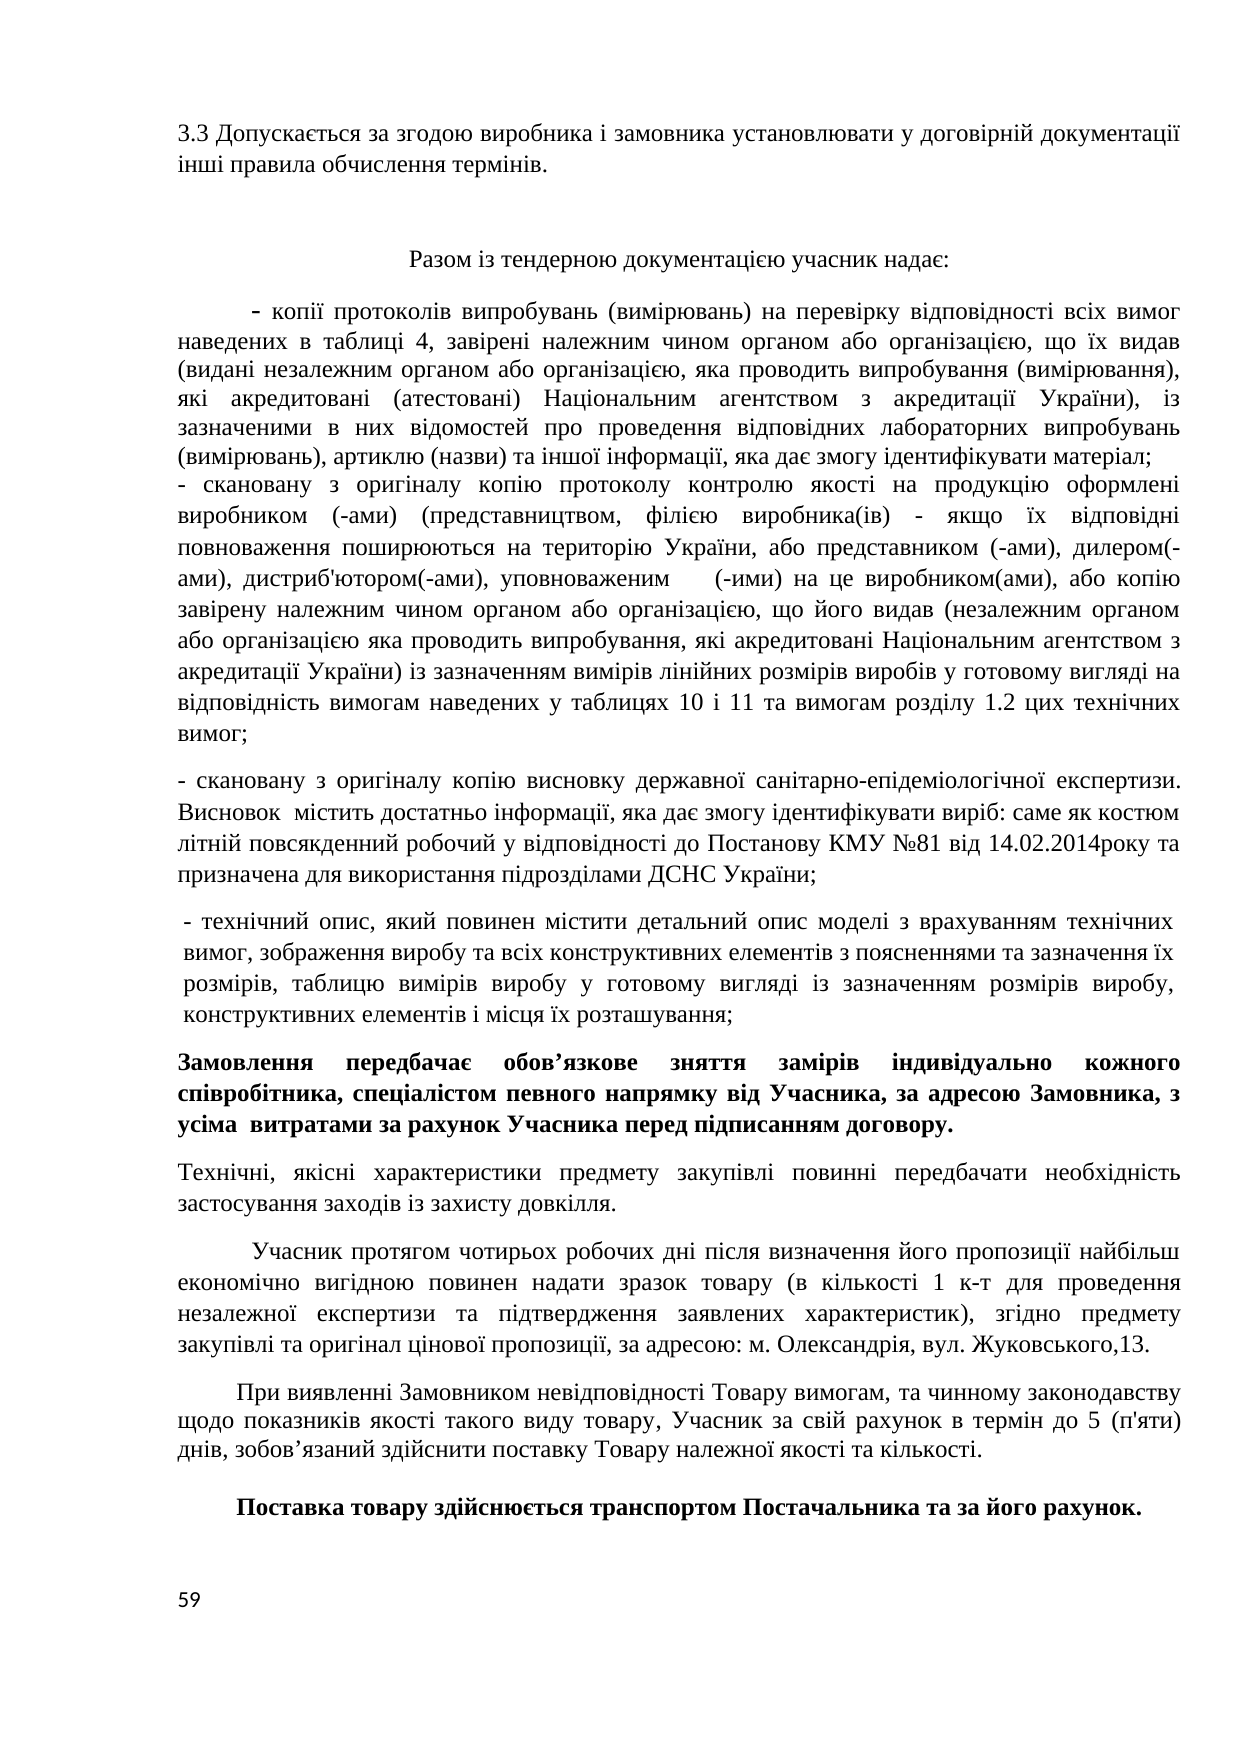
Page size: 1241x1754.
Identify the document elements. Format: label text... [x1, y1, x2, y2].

text - скановану з оригіналу копію протоколу контролю якості на продукцію оформлені виробником (-ами) (представництвом, філією виробника(ів) - якщо їх відповідні повноваження поширюються на територію України, або представником (-ами), дилером(-ами), дистриб'ютором(-ами), уповноваженим (-ими) на це виробником(ами), або копію завірену належним чином органом або організацією, що його видав (незалежним органом або організацією яка проводить випробування, які акредитовані Національним агентством з акредитації України) із зазначенням вимірів лінійних розмірів виробів у готовому вигляді на відповідність вимогам наведених у таблицях 10 і 11 та вимогам розділу 1.2 цих технічних вимог; [177, 469, 1181, 656]
text - технічний опис, який повинен містити детальний опис моделі з врахуванням технічних вимог, зображення виробу та всіх конструктивних елементів з поясненнями та зазначення їх розмірів, таблицю вимірів виробу у готовому вигляді із зазначенням розмірів виробу, конструктивних елементів і місця їх розташування; [183, 997, 1175, 1028]
text Учасник протягом чотирьох робочих дні після визначення його пропозиції найбільш економічно вигідною повинен надати зразок товару (в кількості 1 к-т для проведення незалежної експертизи та підтвердження заявлених характеристик), згідно предмету закупівлі та оригінал цінової пропозиції, за адресою: м. Олександрія, вул. Жуковського,13. [177, 1236, 1181, 1358]
text Технічні, якісні характеристики предмету закупівлі повинні передбачати необхідність застосування заходів із захисту довкілля. [177, 1157, 1181, 1217]
text Замовлення передбачає обов’язкове зняття замірів індивідуально кожного співробітника, спеціалістом певного напрямку від Учасника, за адресою Замовника, з усіма витратами за рахунок Учасника перед підписанням договору. [177, 1047, 1181, 1138]
text - копії протоколів випробувань (вимірювань) на перевірку відповідності всіх вимог наведених в таблиці 4, завірені належним чином органом або організацією, що їх видав (видані незалежним органом або організацією, яка проводить випробування (вимірювання), які акредитовані (атестовані) Національним агентством з акредитації України), із зазначеними в них відомостей про проведення відповідних лабораторних випробувань (вимірювань), артиклю (назви) та іншої інформації, яка дає змогу ідентифікувати матеріал; [177, 292, 1181, 469]
text - скановану з оригіналу копію висновку державної санітарно-епідеміологічної експертизи. Висновок містить достатньо інформації, яка дає змогу ідентифікувати виріб: саме як костюм літній повсякденний робочий у відповідності до Постанову КМУ №81 від 14.02.2014року та призначена для використання підрозділами ДСНС України; [177, 766, 1181, 887]
text Поставка товару здійснюється транспортом Постачальника та за його рахунок. [177, 1492, 1181, 1520]
text При виявленні Замовником невідповідності Товару вимогам, та чинному законодавству щодо показників якості такого виду товару, Учасник за свій рахунок в термін до 5 (п'яти) днів, зобов’язаний здійснити поставку Товару належної якості та кількості. [177, 1377, 1181, 1463]
text Разом із тендерною документацією учасник надає: [177, 244, 1181, 273]
text 3.3 Допускається за згодою виробника і замовника установлювати у договірній документації інші правила обчислення термінів. [177, 118, 1181, 178]
